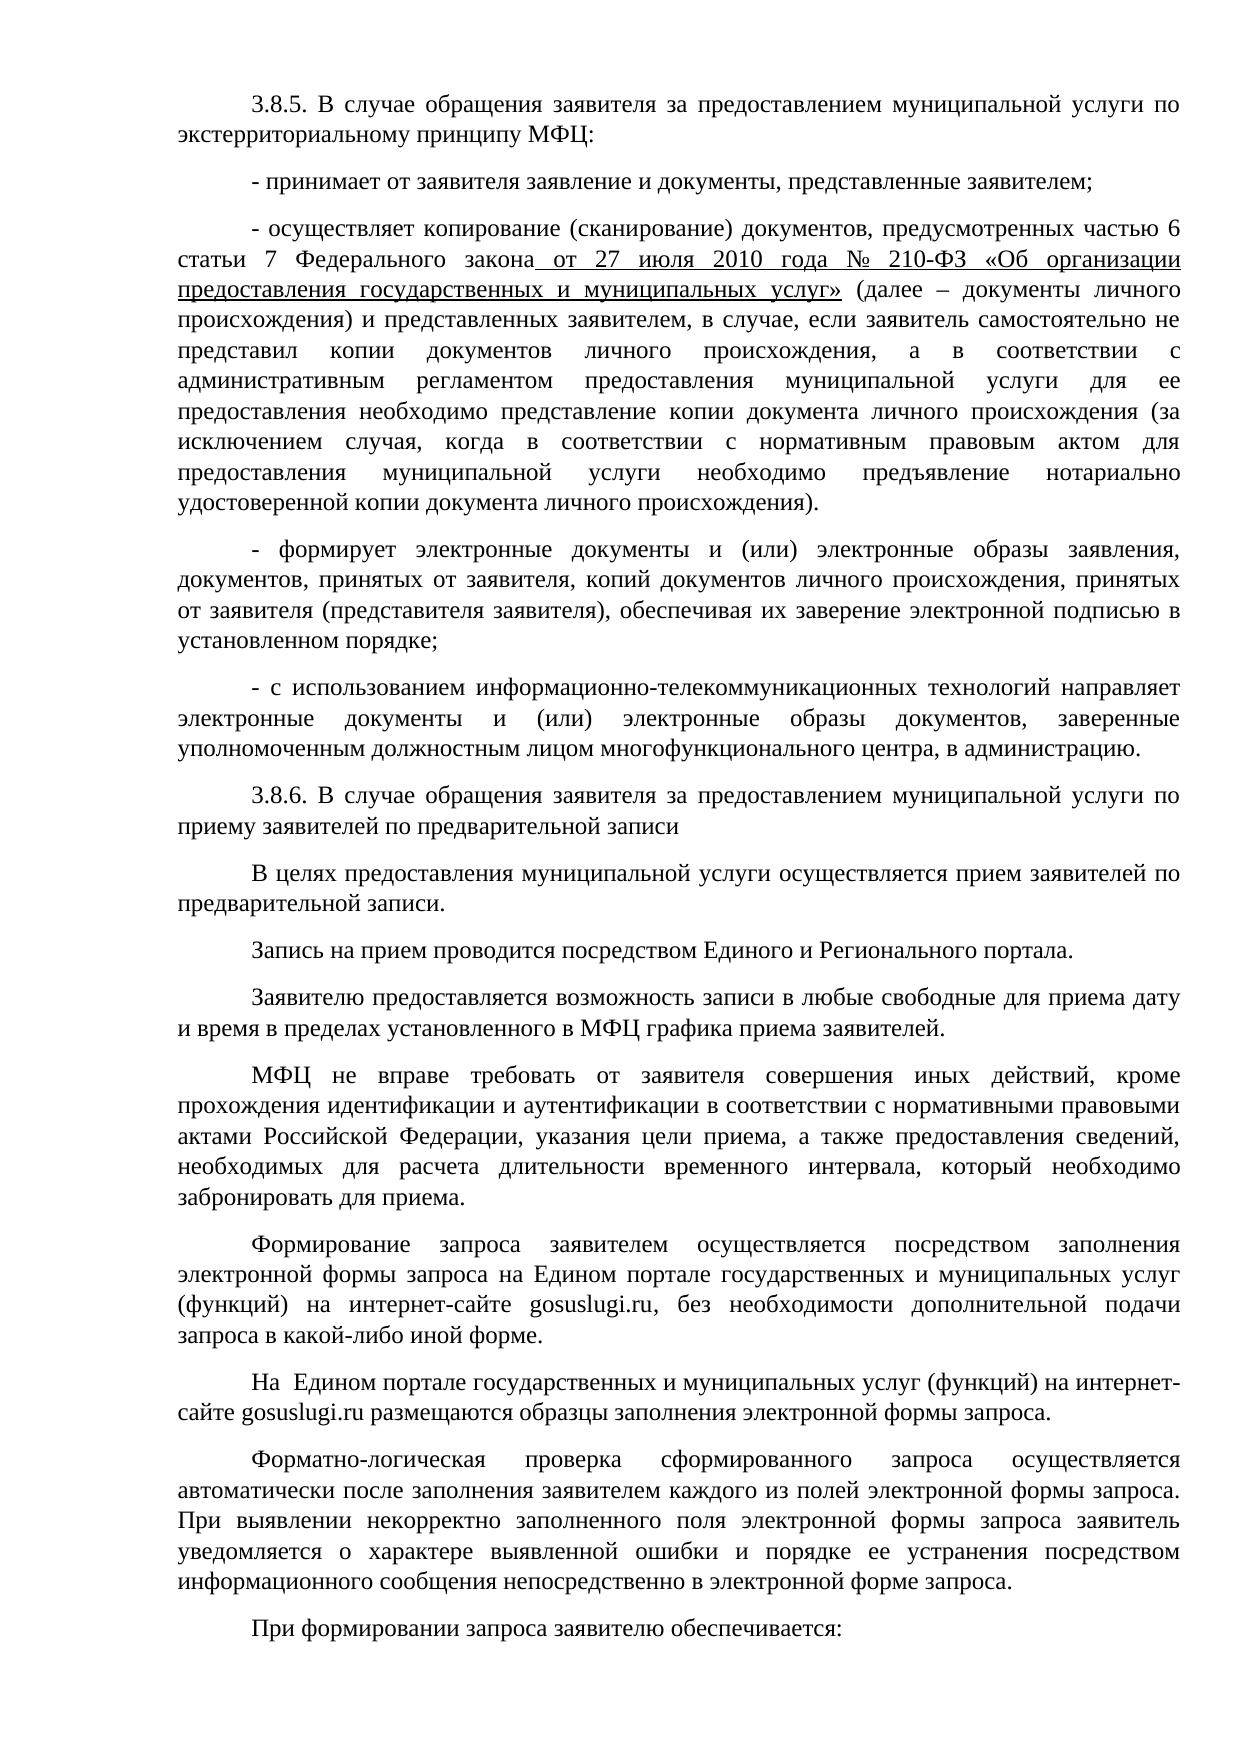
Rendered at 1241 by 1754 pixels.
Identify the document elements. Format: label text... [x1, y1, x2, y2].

text Формирование запроса заявителем осуществляется посредством заполнения электронной формы запроса на Едином портале государственных и муниципальных услуг (функций) на интернет-сайте gosuslugi.ru, без необходимости дополнительной подачи запроса в какой-либо иной форме. [177, 1229, 1181, 1349]
text 3.8.6. В случае обращения заявителя за предоставлением муниципальной услуги по приему заявителей по предварительной записи [177, 780, 1181, 839]
text Форматно-логическая проверка сформированного запроса осуществляется автоматически после заполнения заявителем каждого из полей электронной формы запроса. При выявлении некорректно заполненного поля электронной формы запроса заявитель уведомляется о характере выявленной ошибки и порядке ее устранения посредством информационного сообщения непосредственно в электронной форме запроса. [177, 1444, 1181, 1595]
text При формировании запроса заявителю обеспечивается: [177, 1613, 1181, 1642]
text - формирует электронные документы и (или) электронные образы заявления, документов, принятых от заявителя, копий документов личного происхождения, принятых от заявителя (представителя заявителя), обеспечивая их заверение электронной подписью в установленном порядке; [177, 534, 1181, 654]
text В целях предоставления муниципальной услуги осуществляется прием заявителей по предварительной записи. [177, 858, 1181, 917]
text Заявителю предоставляется возможность записи в любые свободные для приема дату и время в пределах установленного в МФЦ графика приема заявителей. [177, 982, 1181, 1042]
text - осуществляет копирование (сканирование) документов, предусмотренных частью 6 статьи 7 Федерального закона от 27 июля 2010 года № 210-ФЗ «Об организации предоставления государственных и муниципальных услуг» (далее – документы личного происхождения) и представленных заявителем, в случае, если заявитель самостоятельно не представил копии документов личного происхождения, а в соответствии с административным регламентом предоставления муниципальной услуги для ее предоставления необходимо представление копии документа личного происхождения (за исключением случая, когда в соответствии с нормативным правовым актом для предоставления муниципальной услуги необходимо предъявление нотариально удостоверенной копии документа личного происхождения). [177, 213, 1181, 516]
text 3.8.5. В случае обращения заявителя за предоставлением муниципальной услуги по экстерриториальному принципу МФЦ: [177, 89, 1181, 148]
text - с использованием информационно-телекоммуникационных технологий направляет электронные документы и (или) электронные образы документов, заверенные уполномоченным должностным лицом многофункционального центра, в администрацию. [177, 672, 1181, 762]
text МФЦ не вправе требовать от заявителя совершения иных действий, кроме прохождения идентификации и аутентификации в соответствии с нормативными правовыми актами Российской Федерации, указания цели приема, а также предоставления сведений, необходимых для расчета длительности временного интервала, который необходимо забронировать для приема. [177, 1060, 1181, 1210]
text - принимает от заявителя заявление и документы, представленные заявителем; [177, 166, 1181, 195]
text На Едином портале государственных и муниципальных услуг (функций) на интернет-сайте gosuslugi.ru размещаются образцы заполнения электронной формы запроса. [177, 1367, 1181, 1426]
text Запись на прием проводится посредством Единого и Регионального портала. [177, 935, 1181, 964]
